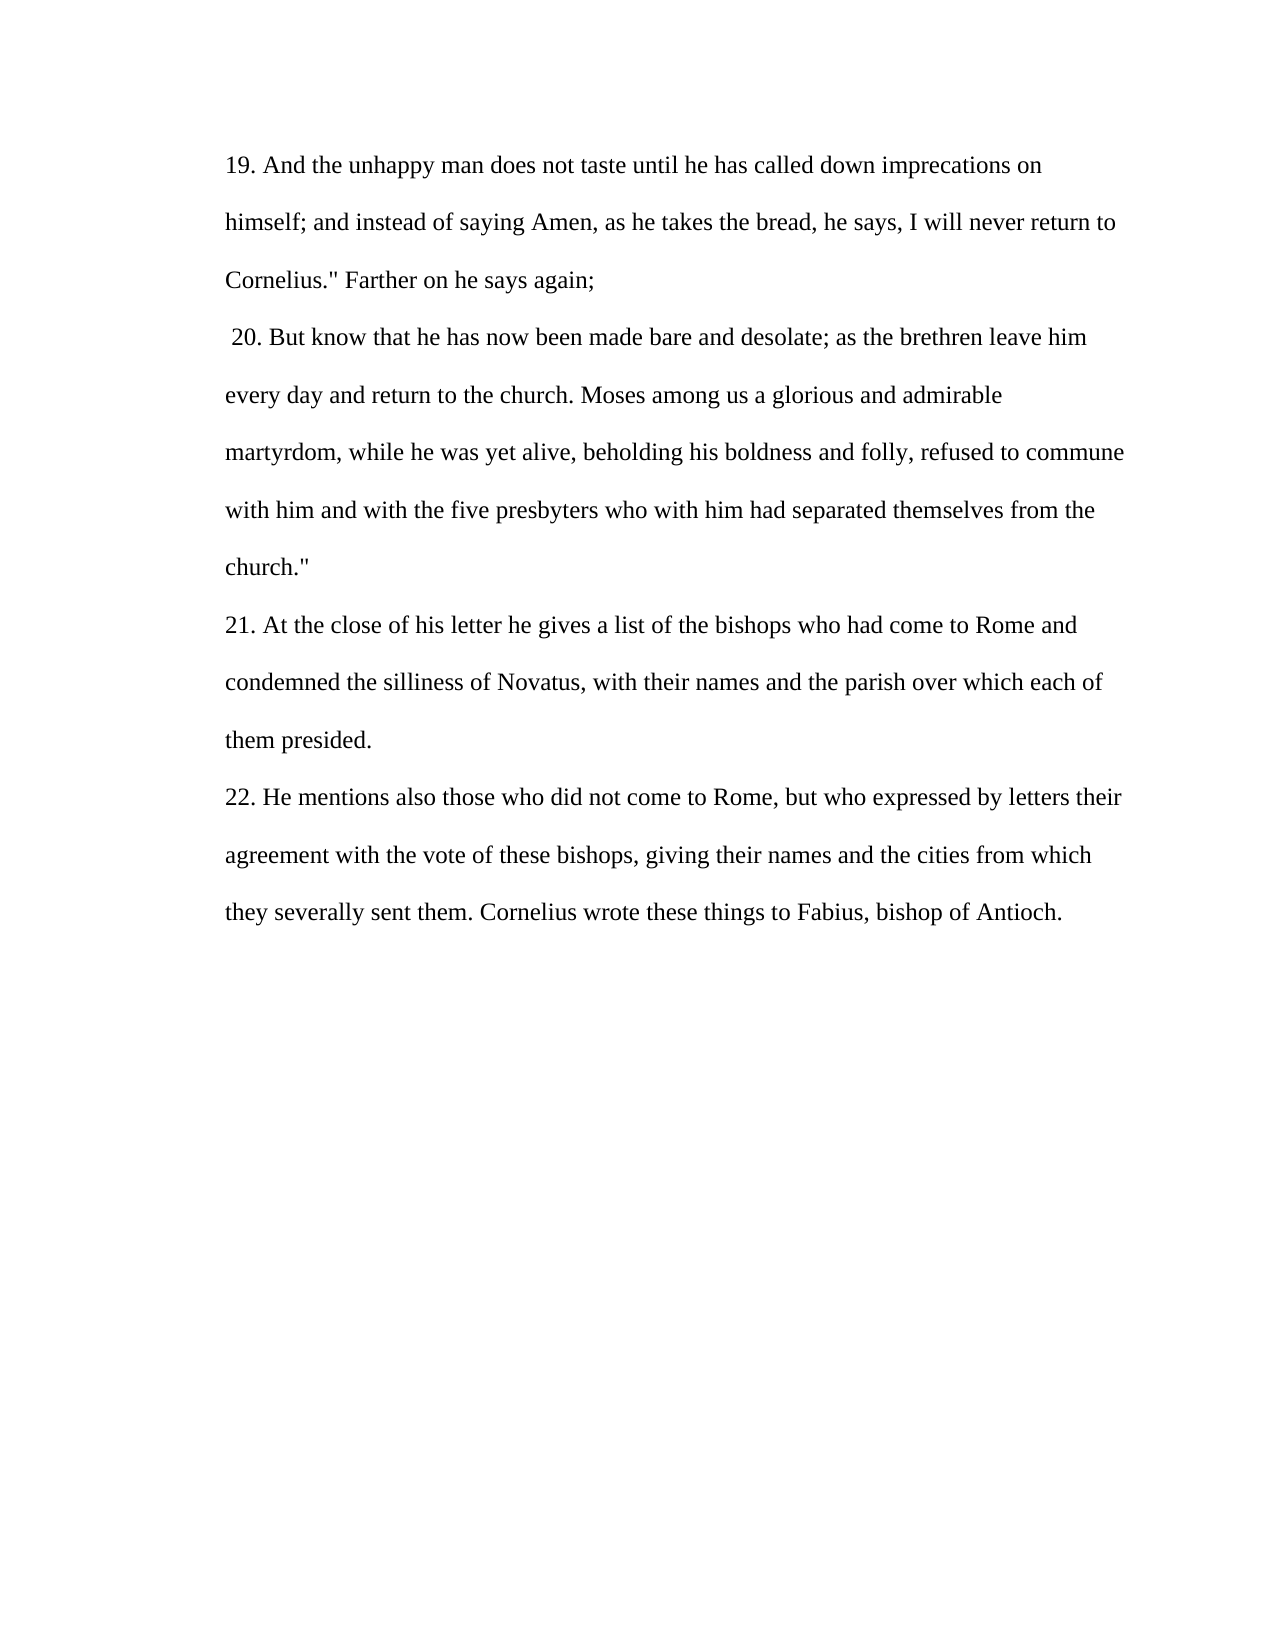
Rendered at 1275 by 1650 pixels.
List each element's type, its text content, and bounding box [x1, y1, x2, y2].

text 22. He mentions also those who did not come to Rome, but who expressed by letters their agreement with the vote of these bishops, giving their names and the cities from which they severally sent them. Cornelius wrote these things to Fabius, bishop of Antioch. [225, 782, 1125, 926]
text 20. But know that he has now been made bare and desolate; as the brethren leave him every day and return to the church. Moses among us a glorious and admirable martyrdom, while he was yet alive, beholding his boldness and folly, refused to commune with him and with the five presbyters who with him had separated themselves from the church." [225, 322, 1125, 581]
text 21. At the close of his letter he gives a list of the bishops who had come to Rome and condemned the silliness of Novatus, with their names and the parish over which each of them presided. [225, 610, 1125, 754]
text 19. And the unhappy man does not taste until he has called down imprecations on himself; and instead of saying Amen, as he takes the bread, he says, I will never return to Cornelius." Farther on he says again; [225, 150, 1125, 294]
